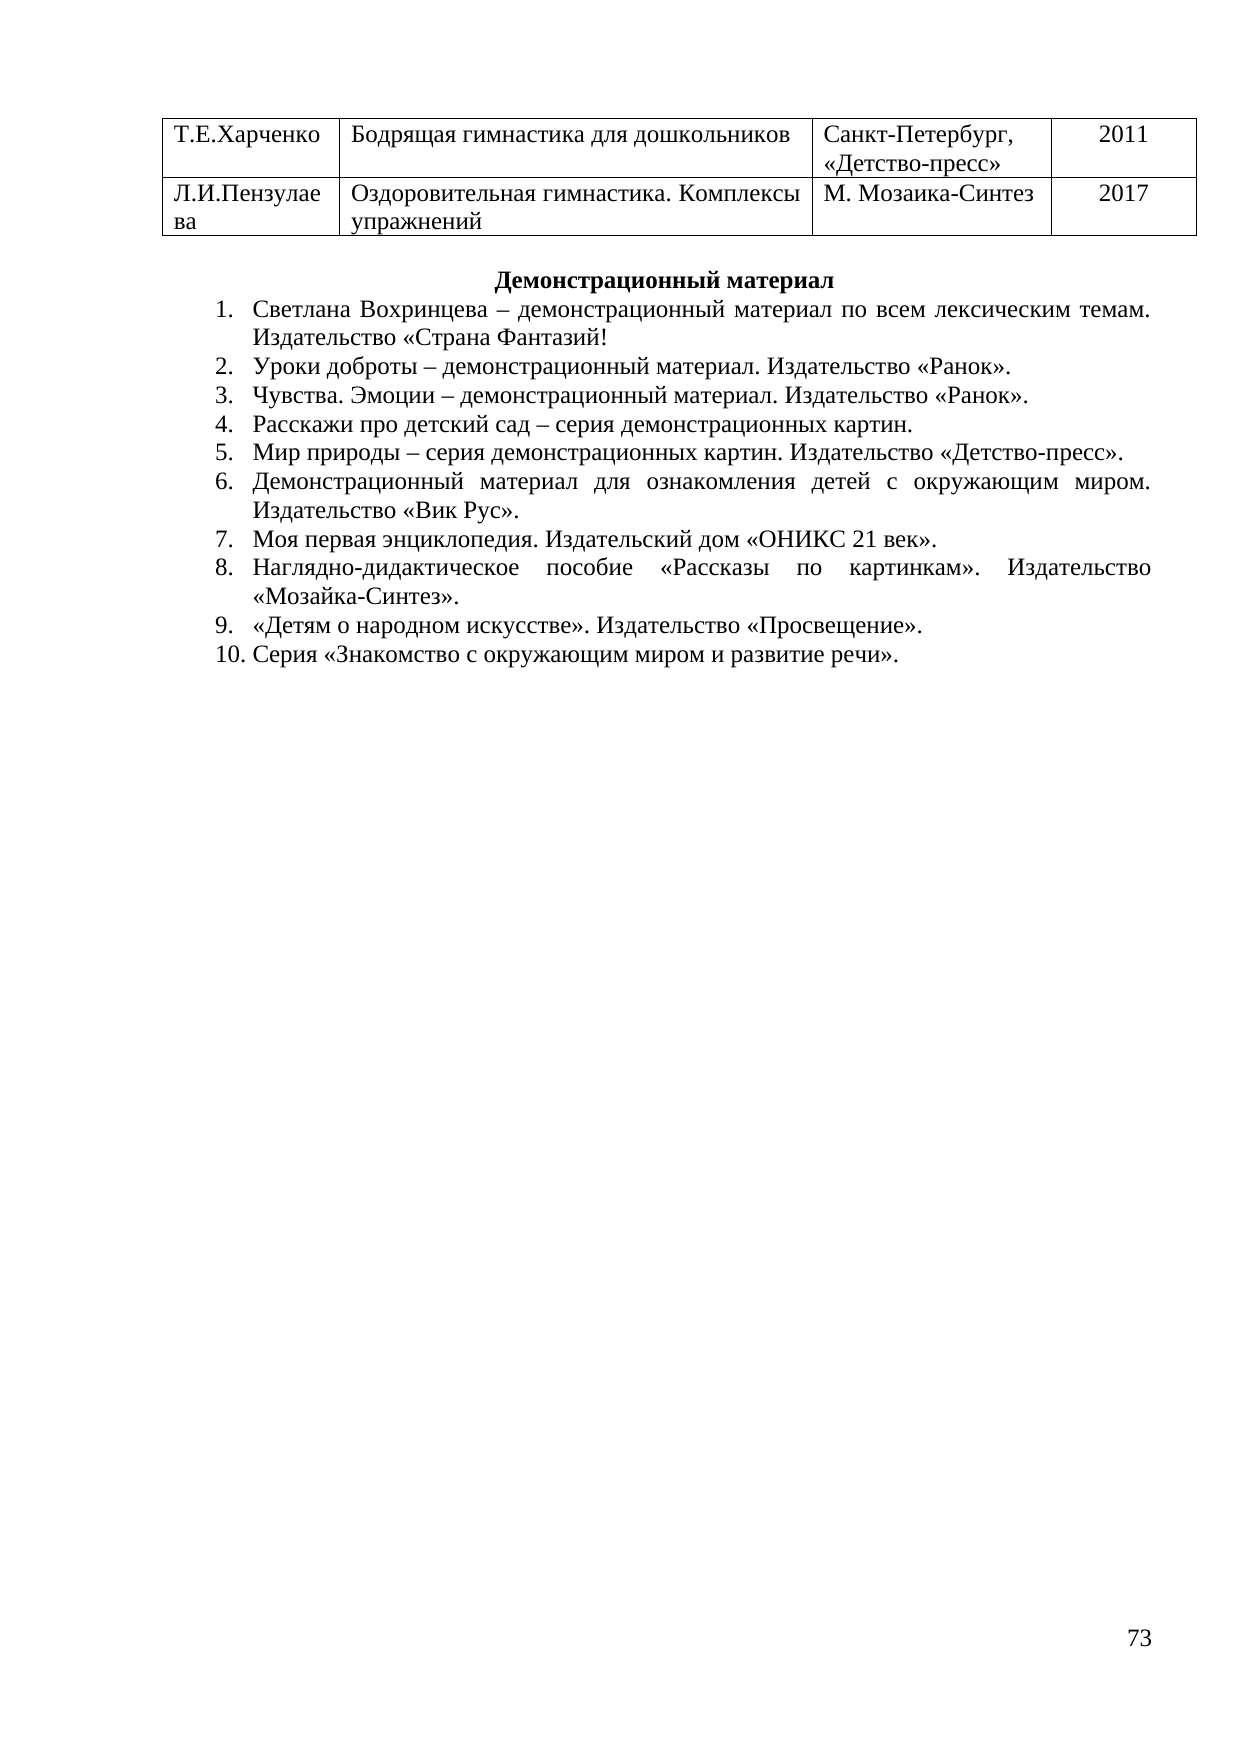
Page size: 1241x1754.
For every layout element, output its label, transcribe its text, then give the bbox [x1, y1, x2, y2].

list Демонстрационный материал для ознакомления детей с окружающим миром. Издательство «Вик Рус». [215, 466, 1152, 524]
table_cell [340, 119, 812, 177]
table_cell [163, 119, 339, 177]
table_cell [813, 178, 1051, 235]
list Расскажи про детский сад – серия демонстрационных картин. [215, 409, 1152, 437]
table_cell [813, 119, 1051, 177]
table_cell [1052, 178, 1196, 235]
list Уроки доброты – демонстрационный материал. Издательство «Ранок». [215, 351, 1152, 380]
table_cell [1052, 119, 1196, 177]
list Моя первая энциклопедия. Издательский дом «ОНИКС 21 век». [215, 524, 1152, 552]
text Демонстрационный материал [177, 265, 1152, 294]
list Чувства. Эмоции – демонстрационный материал. Издательство «Ранок». [215, 380, 1152, 409]
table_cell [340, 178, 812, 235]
list Наглядно-дидактическое пособие «Рассказы по картинкам». Издательство «Мозайка-Синтез». [215, 552, 1152, 610]
list «Детям о народном искусстве». Издательство «Просвещение». [215, 610, 1152, 639]
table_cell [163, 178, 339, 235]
list Серия «Знакомство с окружающим миром и развитие речи». [215, 639, 1152, 667]
list Светлана Вохринцева – демонстрационный материал по всем лексическим темам. Издательство «Страна Фантазий! [215, 294, 1152, 351]
list Мир природы – серия демонстрационных картин. Издательство «Детство-пресс». [215, 437, 1152, 466]
